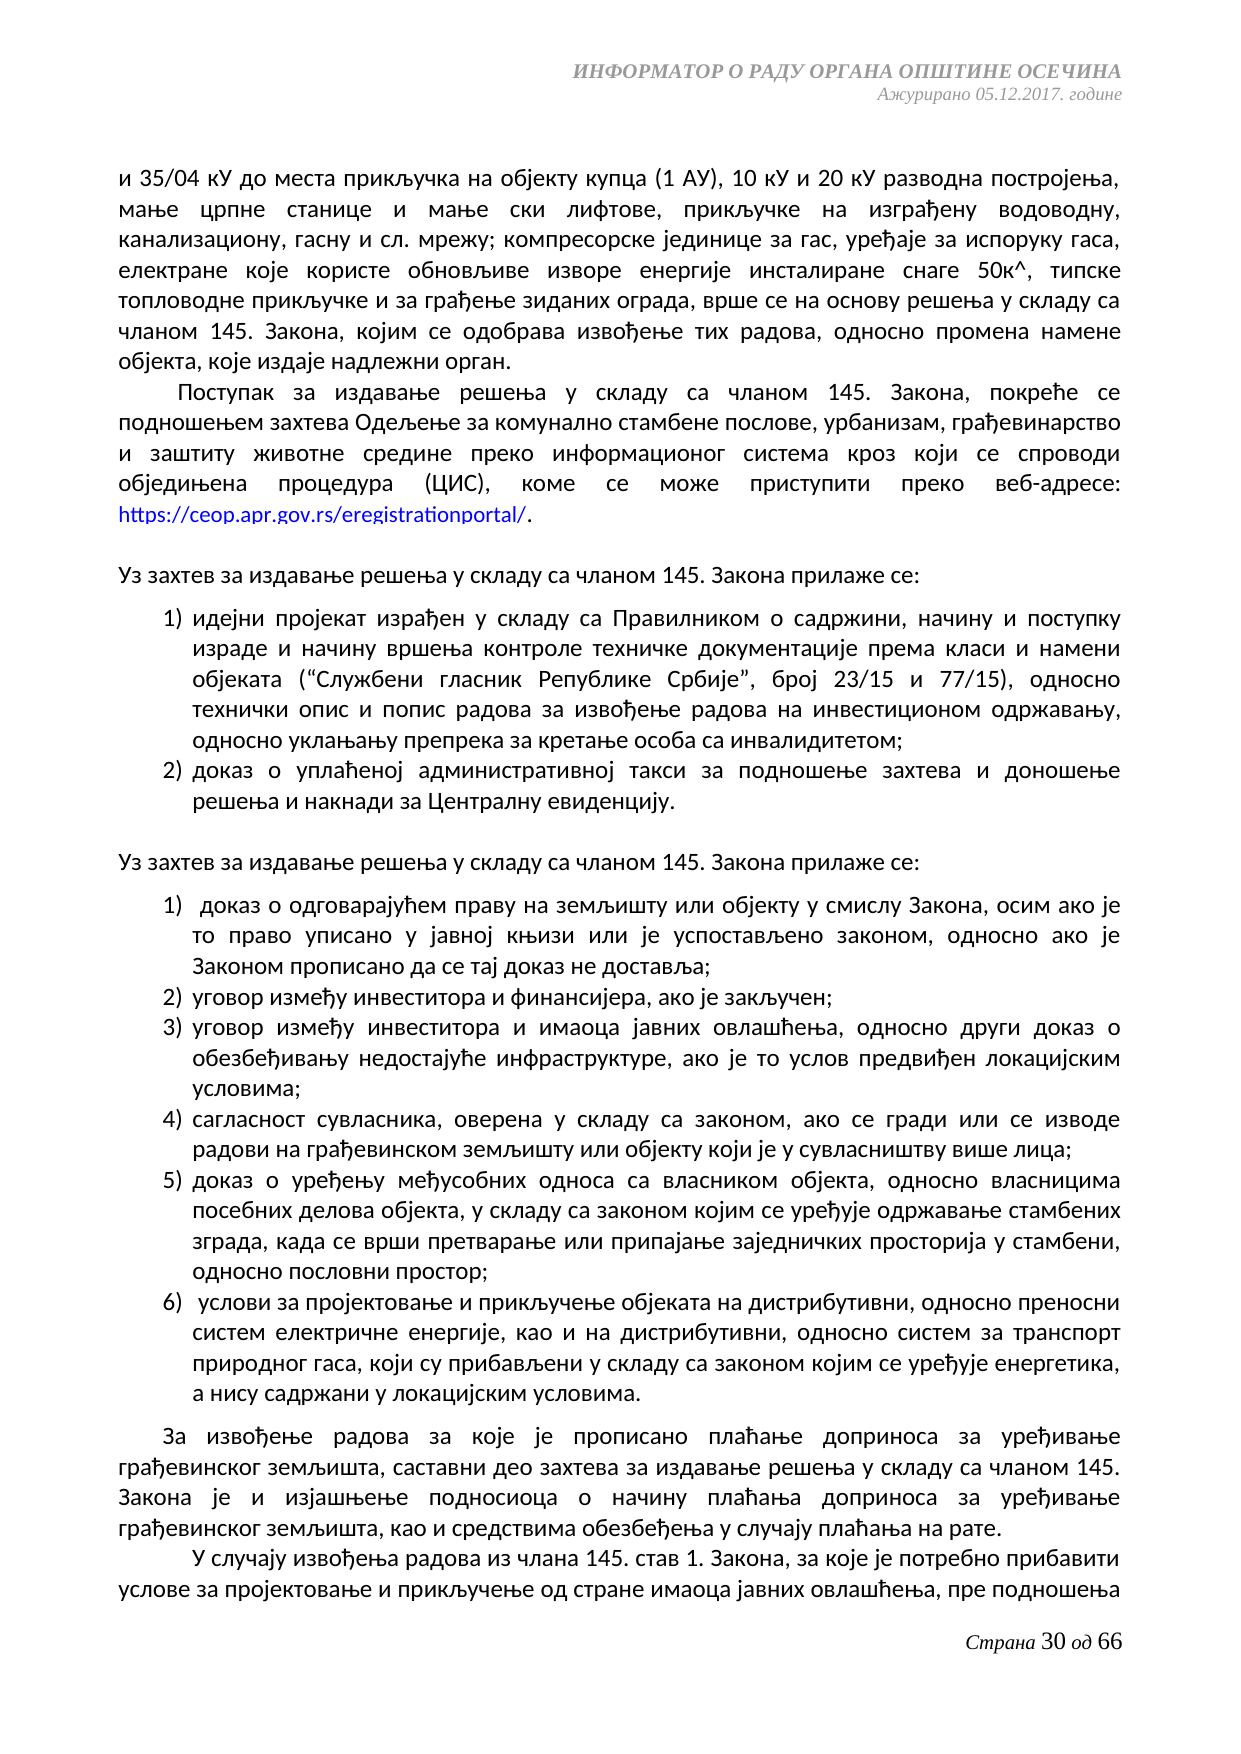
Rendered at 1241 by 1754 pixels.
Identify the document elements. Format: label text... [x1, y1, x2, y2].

text Уз захтев за издавање решења у складу са чланом 145. Закона прилаже се: [118, 559, 1122, 589]
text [118, 1543, 1122, 1604]
text 4) сагласност сувласника, оверена у складу са законом, ако се гради или се изводе радови на грађевинском земљишту или објекту који је у сувласништву више лица; [162, 1103, 1122, 1164]
text 1) идејни пројекат израђен у складу са Правилником о садржини, начину и поступку израде и начину вршења контроле техничке документације према класи и намени објеката (“Службени гласник Републике Србије”, број 23/15 и 77/15), односно технички опис и попис радова за извођење радова на инвестиционом одржавању, односно уклањању препрека за кретање особа са инвалидитетом; [162, 602, 1122, 754]
text 3) уговор између инвеститора и имаоца јавних овлашћења, односно други доказ о обезбеђивању недостајуће инфраструктуре, ако је то услов предвиђен локацијским условима; [162, 1011, 1122, 1103]
text 2) доказ о уплаћеној административној такси за подношење захтева и доношење решења и накнади за Централну евиденцију. [162, 754, 1122, 816]
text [118, 162, 1122, 376]
text 1) доказ о одговарајућем праву на земљишту или објекту у смислу Закона, осим ако је то право уписано у јавној књизи или је успостављено законом, односно ако је Законом прописано да се тај доказ не доставља; [162, 889, 1122, 981]
text Уз захтев за издавање решења у складу са чланом 145. Закона прилаже се: [118, 846, 1122, 877]
text 2) уговор између инвеститора и финансијера, ако је закључен; [162, 981, 1122, 1011]
text За извођење радова за које је прописано плаћање доприноса за уређивање грађевинског земљишта, саставни део захтева за издавање решења у складу са чланом 145. Закона је и изјашњење подносиоца о начину плаћања доприноса за уређивање грађевинског земљишта, као и средствима обезбеђења у случају плаћања на рате. [118, 1421, 1122, 1543]
text 5) доказ о уређењу међусобних односа са власником објекта, односно власницима посебних делова објекта, у складу са законом којим се уређује одржавање стамбених зграда, када се врши претварање или припајање заједничких просторија у стамбени, односно пословни простор; [162, 1164, 1122, 1286]
text 6) услови за пројектовање и прикључење објеката на дистрибутивни, односно преносни систем електричне енергије, као и на дистрибутивни, односно систем за транспорт природног гаса, који су прибављени у складу са законом којим се уређује енергетика, а нису садржани у локацијским условима. [162, 1286, 1122, 1408]
text Поступак за издавање решења у складу са чланом 145. Закона, покреће се подношењем захтева Одељење за комунално стамбене послове, урбанизам, грађевинарство и заштиту животне средине преко информационог система кроз који се спроводи обједињена процедура (ЦИС), коме се може приступити преко веб-адресе: https://ceop.apr.gov.rs/eregistrationportal/. [118, 376, 1122, 528]
